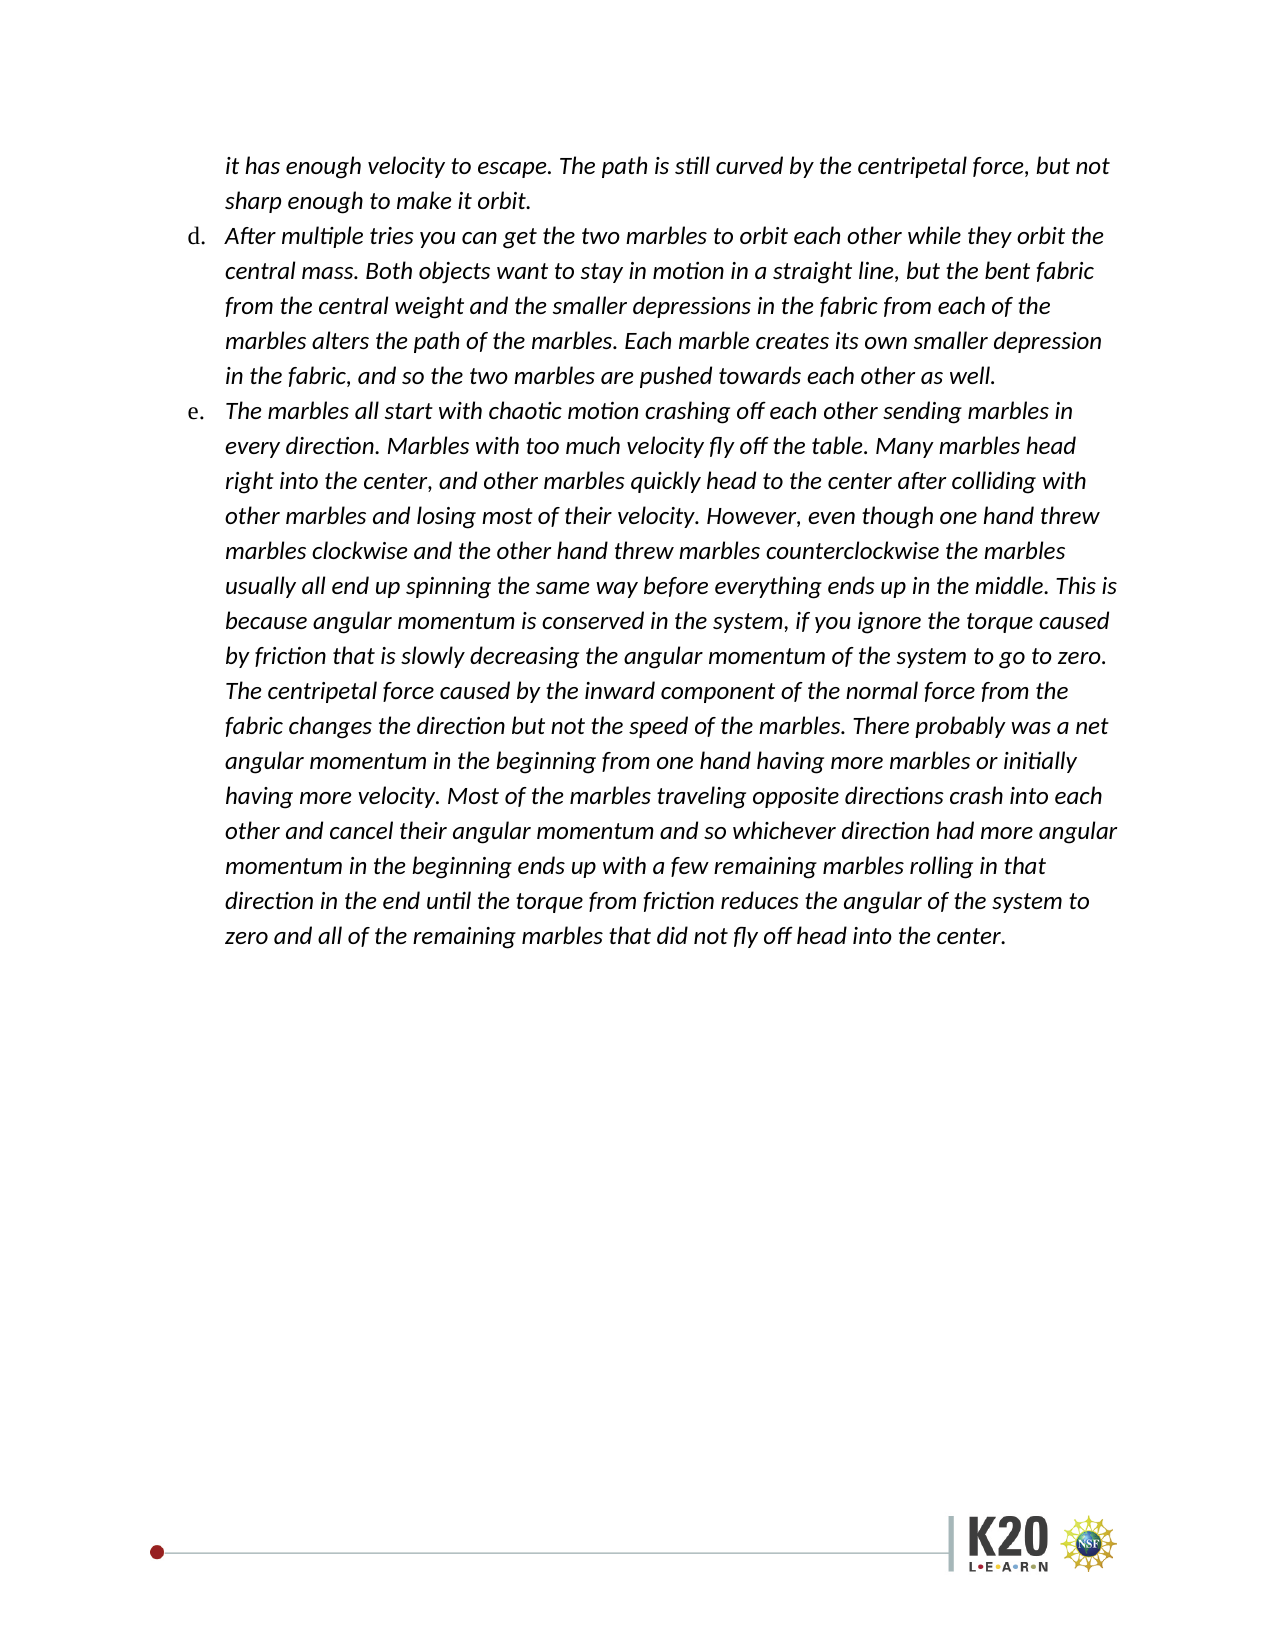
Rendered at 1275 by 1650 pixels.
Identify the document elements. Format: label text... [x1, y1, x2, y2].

picture [150, 1512, 1125, 1575]
list After multiple tries you can get the two marbles to orbit each other while they orbit the central mass. Both objects want to stay in motion in a straight line, but the bent fabric from the central weight and the smaller depressions in the fabric from each of the marbles alters the path of the marbles. Each marble creates its own smaller depression in the fabric, and so the two marbles are pushed towards each other as well. [187, 220, 1125, 391]
list The marbles all start with chaotic motion crashing off each other sending marbles in every direction. Marbles with too much velocity fly off the table. Many marbles head right into the center, and other marbles quickly head to the center after colliding with other marbles and losing most of their velocity. However, even though one hand threw marbles clockwise and the other hand threw marbles counterclockwise the marbles usually all end up spinning the same way before everything ends up in the middle. This is because angular momentum is conserved in the system, if you ignore the torque caused by friction that is slowly decreasing the angular momentum of the system to go to zero. The centripetal force caused by the inward component of the normal force from the fabric changes the direction but not the speed of the marbles. There probably was a net angular momentum in the beginning from one hand having more marbles or initially having more velocity. Most of the marbles traveling opposite directions crash into each other and cancel their angular momentum and so whichever direction had more angular momentum in the beginning ends up with a few remaining marbles rolling in that direction in the end until the torque from friction reduces the angular of the system to zero and all of the remaining marbles that did not fly off head into the center. [187, 395, 1125, 951]
